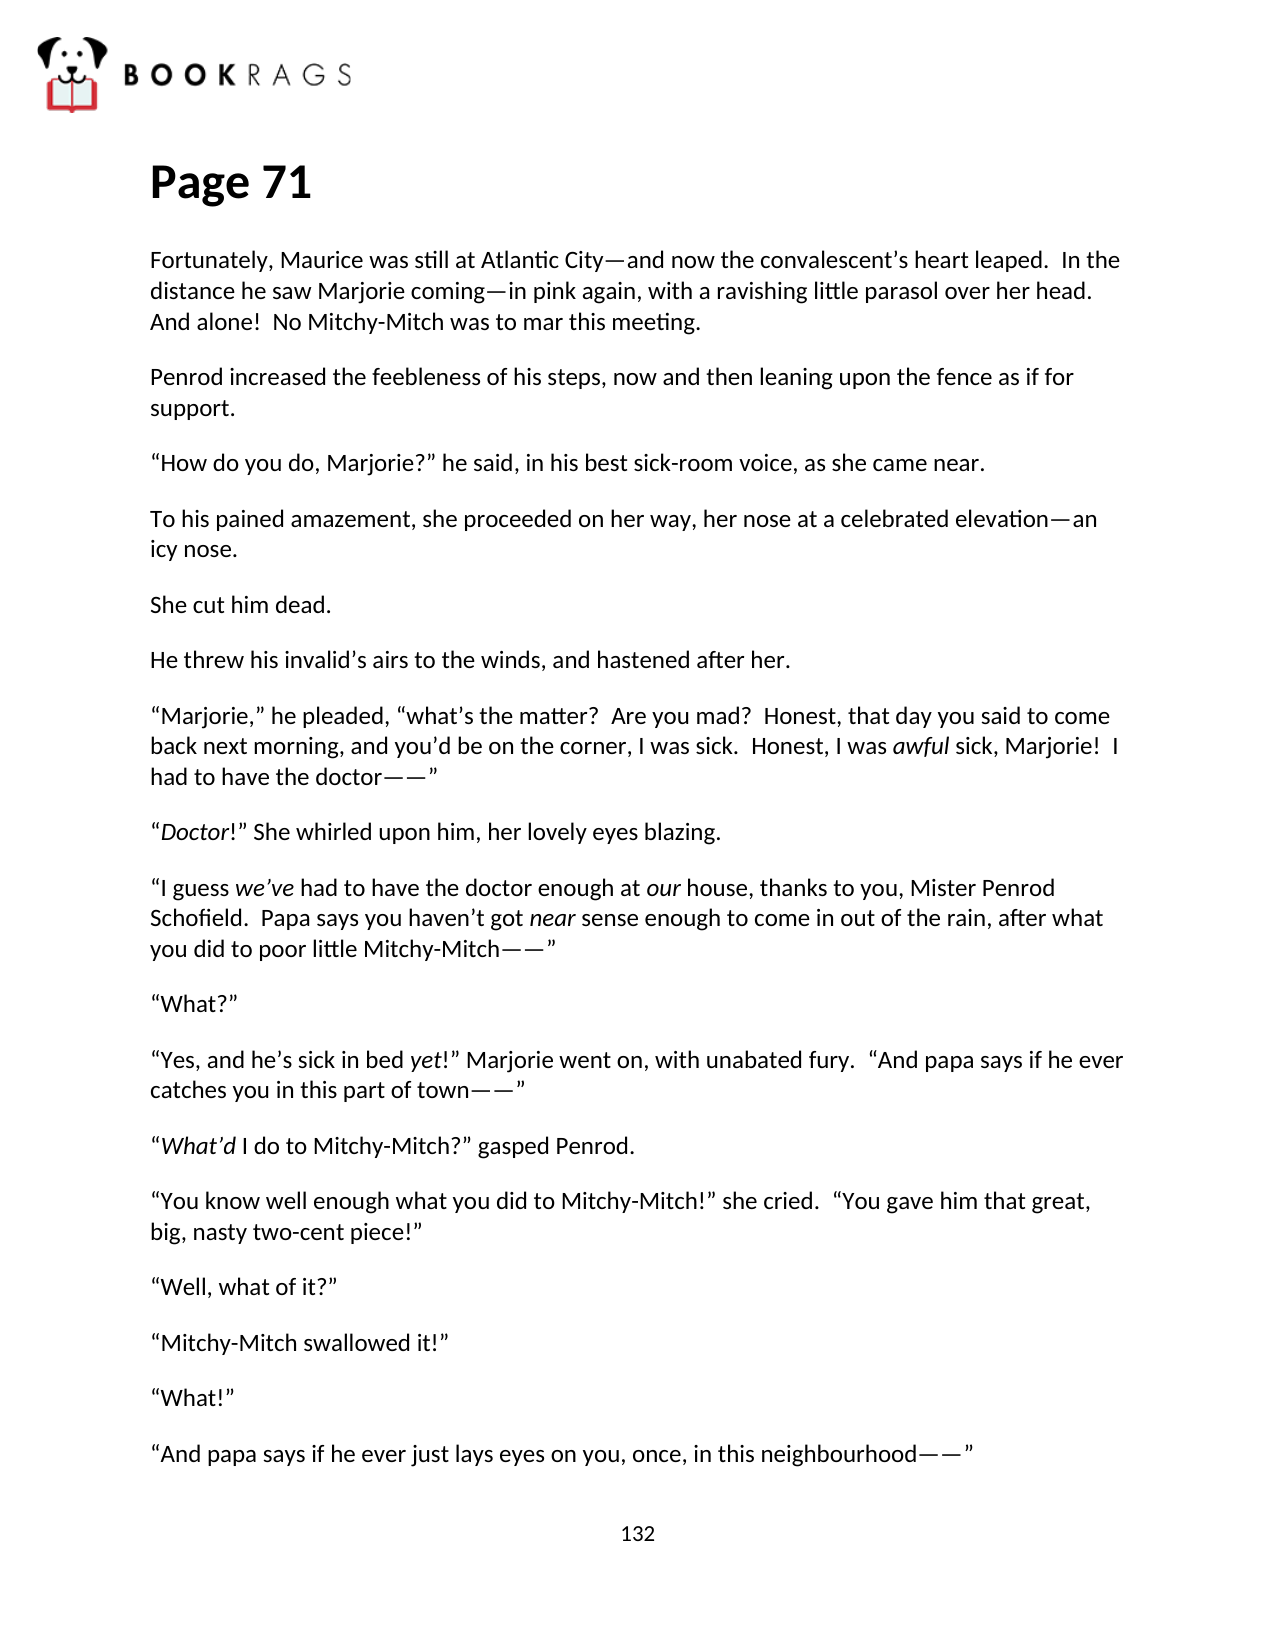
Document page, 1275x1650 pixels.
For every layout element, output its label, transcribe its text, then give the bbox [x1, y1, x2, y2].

text Page 71 [150, 150, 1125, 211]
text She cut him dead. [150, 589, 1125, 619]
text “I guess we’ve had to have the doctor enough at our house, thanks to you, Mister Penrod Schofield. Papa says you haven’t got near sense enough to come in out of the rain, after what you did to poor little Mitchy-Mitch——­” [150, 872, 1125, 963]
text He threw his invalid’s airs to the winds, and hastened after her. [150, 644, 1125, 675]
text To his pained amazement, she proceeded on her way, her nose at a celebrated elevation—­an icy nose. [150, 503, 1125, 564]
text Penrod increased the feebleness of his steps, now and then leaning upon the fence as if for support. [150, 361, 1125, 422]
text “What?” [150, 988, 1125, 1019]
text “What’d I do to Mitchy-Mitch?” gasped Penrod. [150, 1130, 1125, 1161]
picture [37, 37, 351, 113]
text “Marjorie,” he pleaded, “what’s the matter? Are you mad? Honest, that day you said to come back next morning, and you’d be on the corner, I was sick. Honest, I was awful sick, Marjorie! I had to have the doctor——­” [150, 700, 1125, 791]
text “Yes, and he’s sick in bed yet!” Marjorie went on, with unabated fury. “And papa says if he ever catches you in this part of town——­” [150, 1044, 1125, 1105]
text “Doctor!” She whirled upon him, her lovely eyes blazing. [150, 816, 1125, 847]
text “Well, what of it?” [150, 1272, 1125, 1302]
text “And papa says if he ever just lays eyes on you, once, in this neighbourhood——­” [150, 1438, 1125, 1469]
text “You know well enough what you did to Mitchy-Mitch!” she cried. “You gave him that great, big, nasty two-cent piece!” [150, 1186, 1125, 1247]
text “What!” [150, 1383, 1125, 1413]
text Fortunately, Maurice was still at Atlantic City—­and now the convalescent’s heart leaped. In the distance he saw Marjorie coming—­in pink again, with a ravishing little parasol over her head. And alone! No Mitchy-Mitch was to mar this meeting. [150, 244, 1125, 336]
text “Mitchy-Mitch swallowed it!” [150, 1327, 1125, 1358]
text “How do you do, Marjorie?” he said, in his best sick-room voice, as she came near. [150, 447, 1125, 478]
